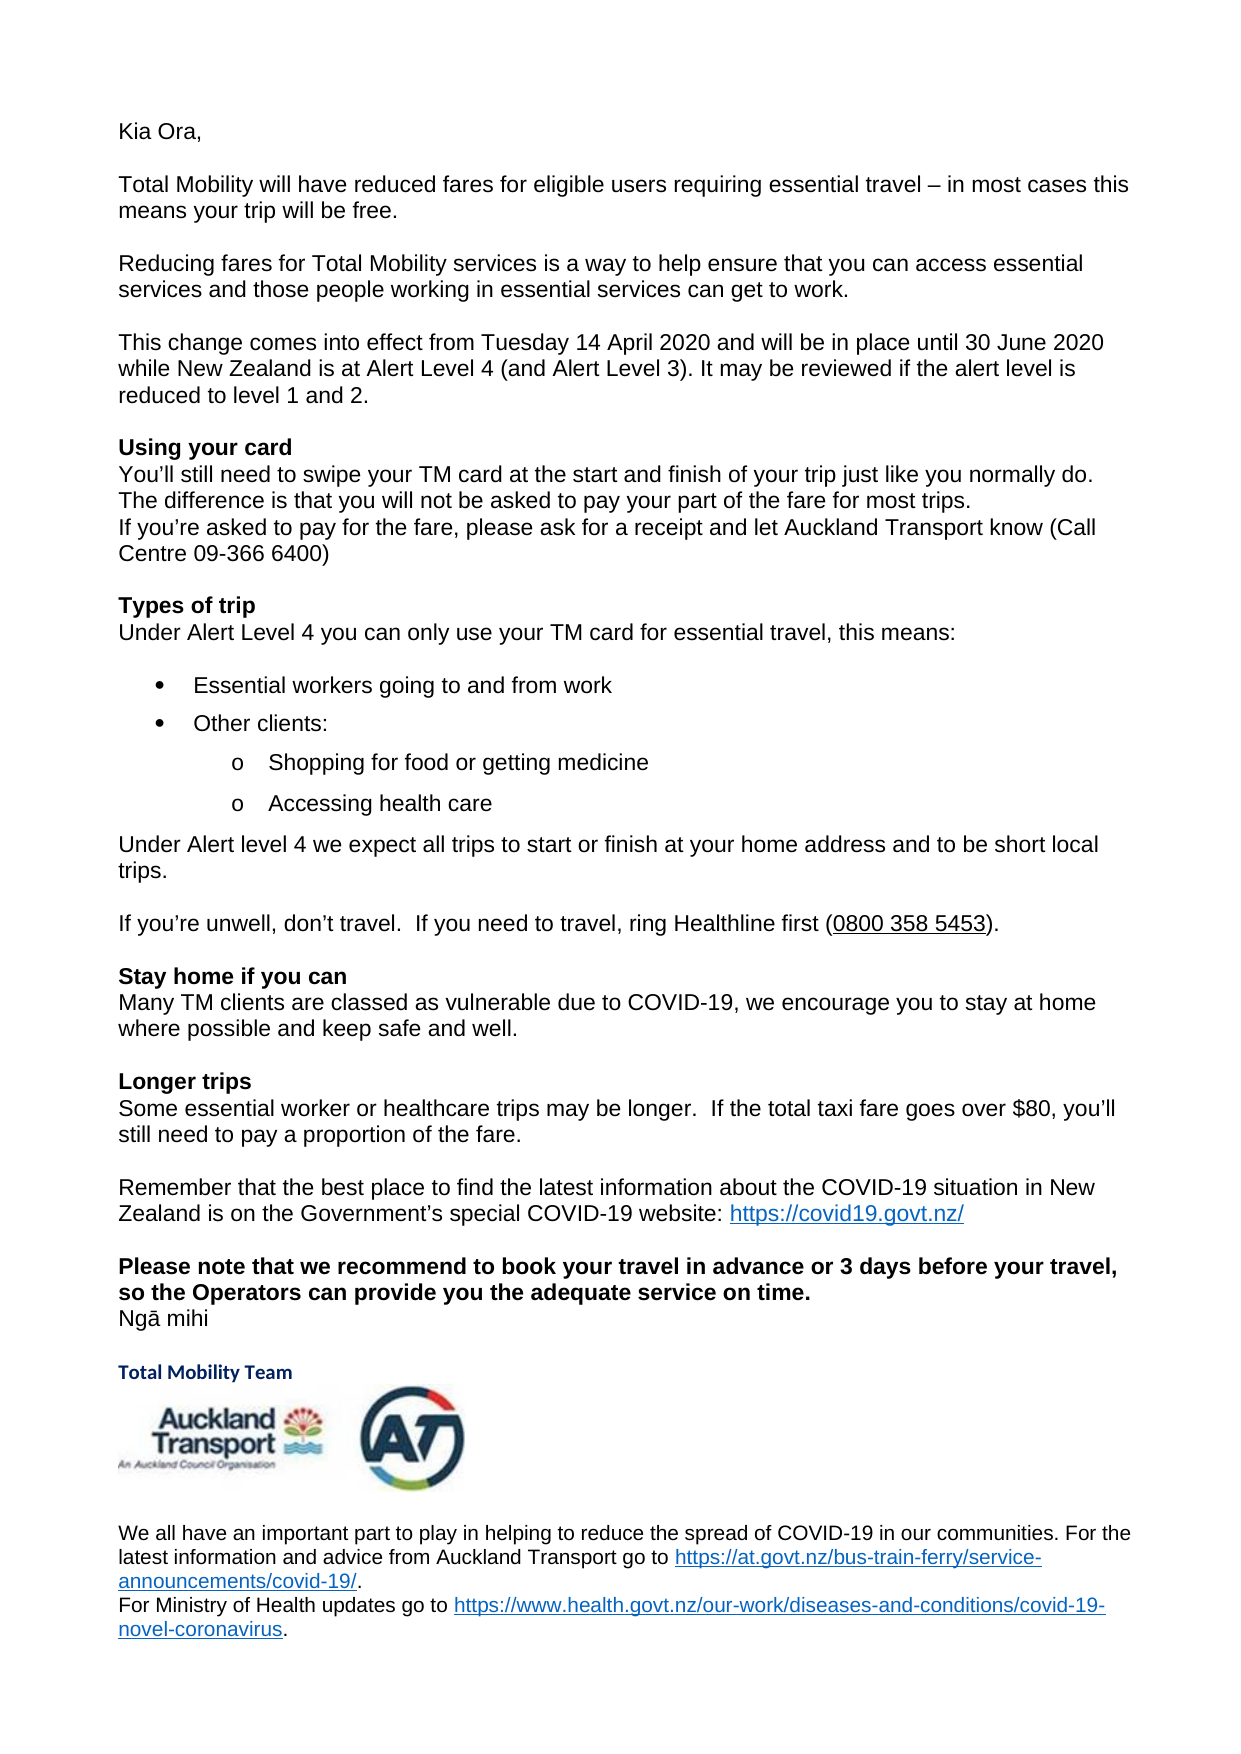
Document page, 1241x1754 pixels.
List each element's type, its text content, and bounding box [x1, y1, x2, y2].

text Please note that we recommend to book your travel in advance or 3 days before your travel, so the Operators can provide you the adequate service on time. [118, 1253, 1134, 1305]
text We all have an important part to play in helping to reduce the spread of COVID-19 in our communities. For the latest information and advice from Auckland Transport go to https://at.govt.nz/bus-train-ferry/service-announcements/covid-19/. For Ministry of Health updates go to https://www.health.govt.nz/our-work/diseases-and-conditions/covid-19-novel-coronavirus. [118, 1521, 1134, 1641]
text Longer trips [118, 1068, 1134, 1094]
text Remember that the best place to find the latest information about the COVID-19 situation in New Zealand is on the Government’s special COVID-19 website: https://covid19.govt.nz/ [118, 1173, 1134, 1226]
text Many TM clients are classed as vulnerable due to COVID-19, we encourage you to stay at home where possible and keep safe and well. [118, 989, 1134, 1042]
list Other clients: [156, 710, 1134, 737]
text Using your card [118, 434, 1134, 461]
text Kia Ora, [118, 118, 1134, 144]
text This change comes into effect from Tuesday 14 April 2020 and will be in place until 30 June 2020 while New Zealand is at Alert Level 4 (and Alert Level 3). It may be reviewed if the alert level is reduced to level 1 and 2. [118, 329, 1134, 408]
text Reducing fares for Total Mobility services is a way to help ensure that you can access essential services and those people working in essential services can get to work. [118, 250, 1134, 303]
text If you’re asked to pay for the fare, please ask for a receipt and let Auckland Transport know (Call Centre 09-366 6400) [118, 513, 1134, 566]
text Total Mobility will have reduced fares for eligible users requiring essential travel – in most cases this means your trip will be free. [118, 171, 1134, 223]
text If you’re unwell, don’t travel. If you need to travel, ring Healthline first (0800 358 5453). [118, 910, 833, 936]
list Essential workers going to and from work [156, 672, 1134, 698]
list Accessing health care [231, 790, 1134, 818]
list Shopping for food or getting medicine [231, 749, 1134, 778]
text You’ll still need to swipe your TM card at the start and finish of your trip just like you normally do. The difference is that you will not be asked to pay your part of the fare for most trips. [118, 461, 1134, 513]
text Ngā mihi [118, 1305, 1134, 1332]
text Stay home if you can [118, 963, 1134, 989]
text Types of trip [118, 592, 1134, 619]
text Under Alert Level 4 you can only use your TM card for essential travel, this means: [118, 619, 1134, 645]
picture [118, 1384, 465, 1492]
text Some essential worker or healthcare trips may be longer. If the total taxi fare goes over $80, you’ll still need to pay a proportion of the fare. [118, 1094, 1134, 1147]
text Under Alert level 4 we expect all trips to start or finish at your home address and to be short local trips. [118, 831, 1134, 884]
